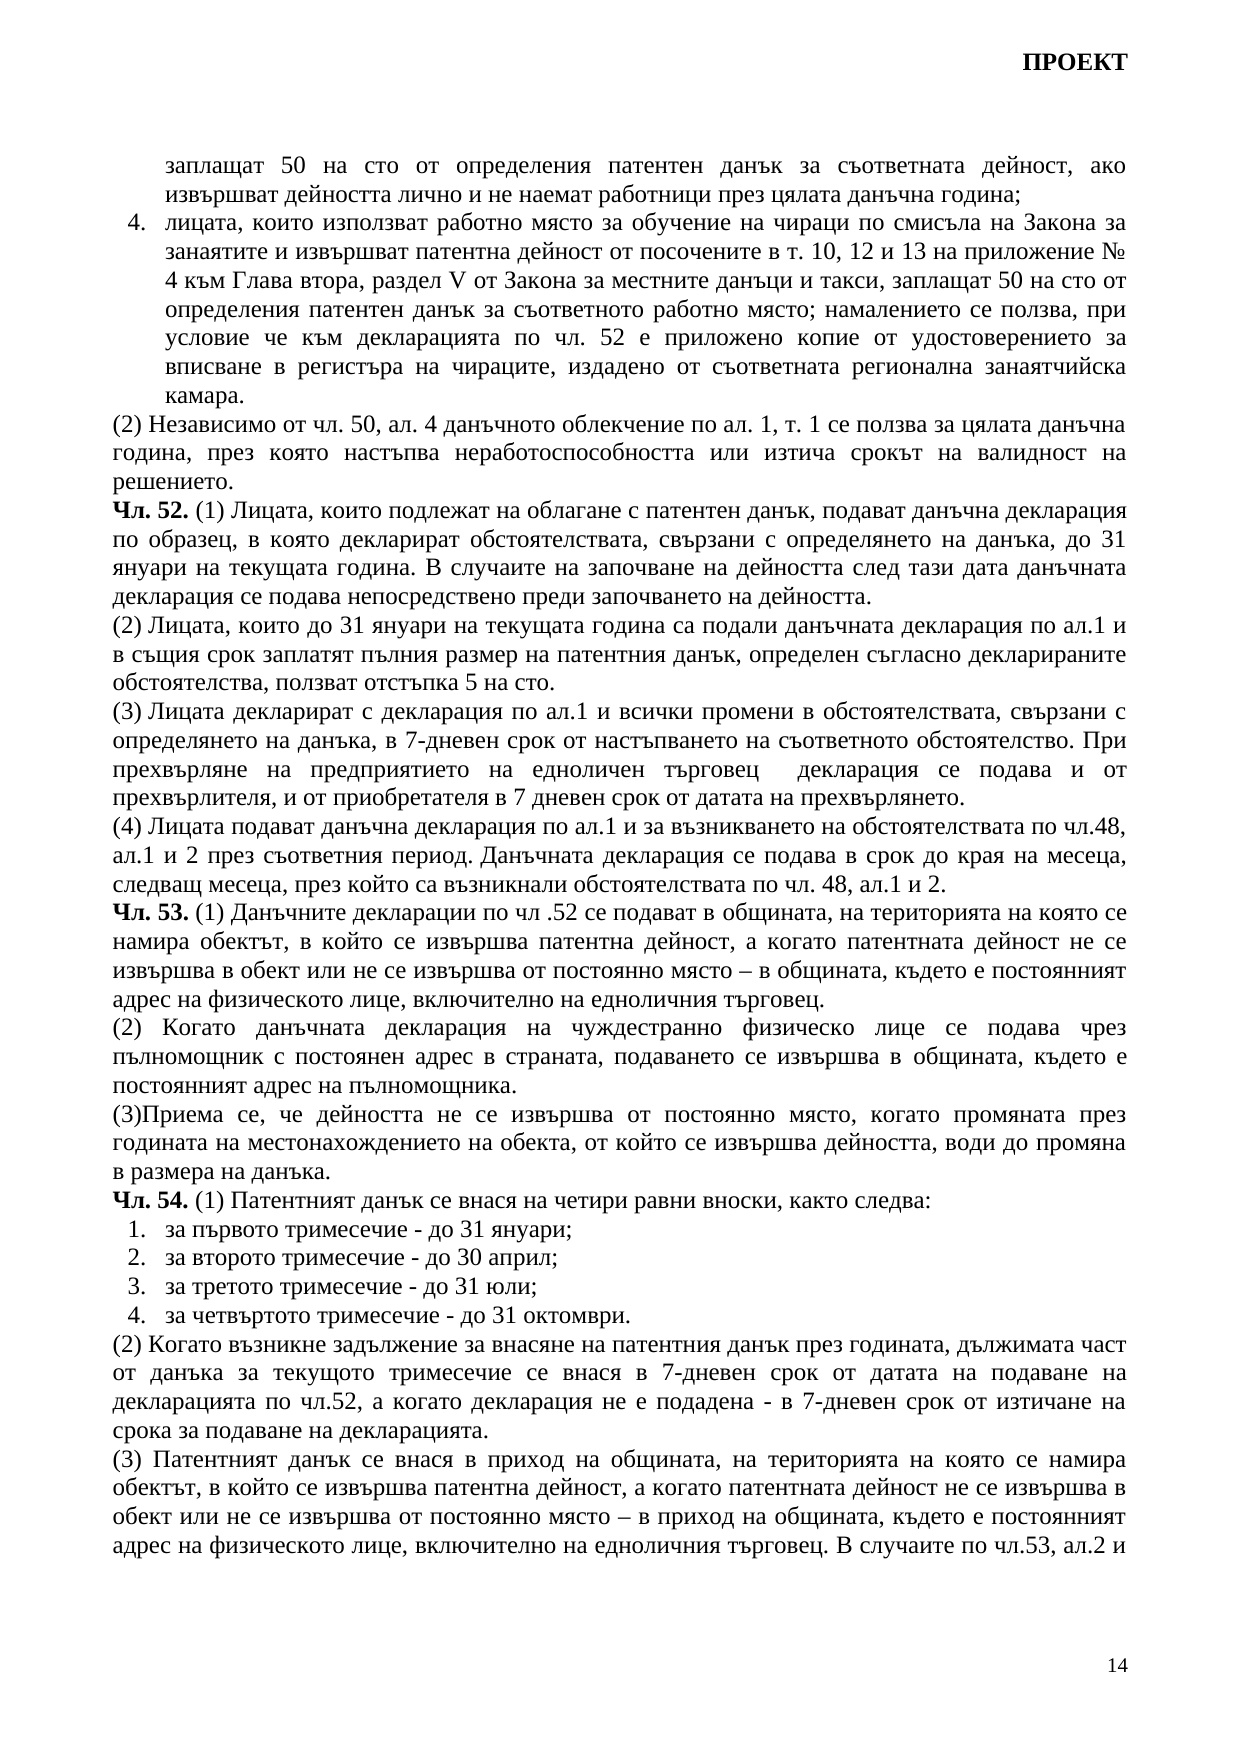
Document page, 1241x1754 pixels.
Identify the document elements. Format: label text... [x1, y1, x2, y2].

text (3) Лицата декларират с декларация по ал.1 и всички промени в обстоятелствата, свързани с определянето на данъка, в 7-дневен срок от настъпването на съответното обстоятелство. При прехвърляне на предприятието на едноличен търговец декларация се подава и от прехвърлителя, и от приобретателя в 7 дневен срок от датата на прехвърлянето. [112, 696, 1128, 811]
list за второто тримесечие - до 30 април; [127, 1242, 1128, 1271]
text (2) Когато данъчната декларация на чуждестранно физическо лице се подава чрез пълномощник с постоянен адрес в страната, подаването се извършва в общината, където е постоянният адрес на пълномощника. [112, 1012, 1128, 1099]
text (2) Лицата, които до 31 януари на текущата година са подали данъчната декларация по ал.1 и в същия срок заплатят пълния размер на патентния данък, определен съгласно декларираните обстоятелства, ползват отстъпка 5 на сто. [112, 610, 1128, 696]
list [127, 150, 1128, 207]
text (2) Когато възникне задължение за внасяне на патентния данък през годината, дължимата част от данъка за текущото тримесечие се внася в 7-дневен срок от датата на подаване на декларацията по чл.52, а когато декларация не е подадена - в 7-дневен срок от изтичане на срока за подаване на декларацията. [112, 1329, 1128, 1444]
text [112, 1444, 1128, 1559]
list лицата, които използват работно място за обучение на чираци по смисъла на Закона за занаятите и извършват патентна дейност от посочените в т. 10, 12 и 13 на приложение № 4 към Глава втора, раздел V от Закона за местните данъци и такси, заплащат 50 на сто от определения патентен данък за съответното работно място; намалението се ползва, при условие че към декларацията по чл. 52 е приложено копие от удостоверението за вписване в регистъра на чираците, издадено от съответната регионална занаятчийска камара. [127, 207, 1128, 409]
text Чл. 52. (1) Лицата, които подлежат на облагане с патентен данък, подават данъчна декларация по образец, в която декларират обстоятелствата, свързани с определянето на данъка, до 31 януари на текущата година. В случаите на започване на дейността след тази дата данъчната декларация се подава непосредствено преди започването на дейността. [112, 495, 1128, 610]
text (2) Независимо от чл. 50, ал. 4 данъчното облекчение по ал. 1, т. 1 се ползва за цялата данъчна година, през която настъпва неработоспособността или изтича срокът на валидност на решението. [112, 409, 1128, 495]
list за третото тримесечие - до 31 юли; [127, 1271, 1128, 1300]
list за първото тримесечие - до 31 януари; [127, 1214, 1128, 1242]
text Чл. 54. (1) Патентният данък се внася на четири равни вноски, както следва: [112, 1185, 1128, 1214]
list за четвъртото тримесечие - до 31 октомври. [127, 1300, 1128, 1329]
text (4) Лицата подават данъчна декларация по ал.1 и за възникването на обстоятелствата по чл.48, ал.1 и 2 през съответния период. Данъчната декларация се подава в срок до края на месеца, следващ месеца, през който са възникнали обстоятелствата по чл. 48, ал.1 и 2. [112, 811, 1128, 897]
text Чл. 53. (1) Данъчните декларации по чл .52 се подават в общината, на територията на която се намира обектът, в който се извършва патентна дейност, а когато патентната дейност не се извършва в обект или не се извършва от постоянно място – в общината, където е постоянният адрес на физическото лице, включително на едноличния търговец. [112, 897, 1128, 1012]
text (3)Приема се, че дейността не се извършва от постоянно място, когато промяната през годината на местонахождението на обекта, от който се извършва дейността, води до промяна в размера на данъка. [112, 1099, 1128, 1185]
